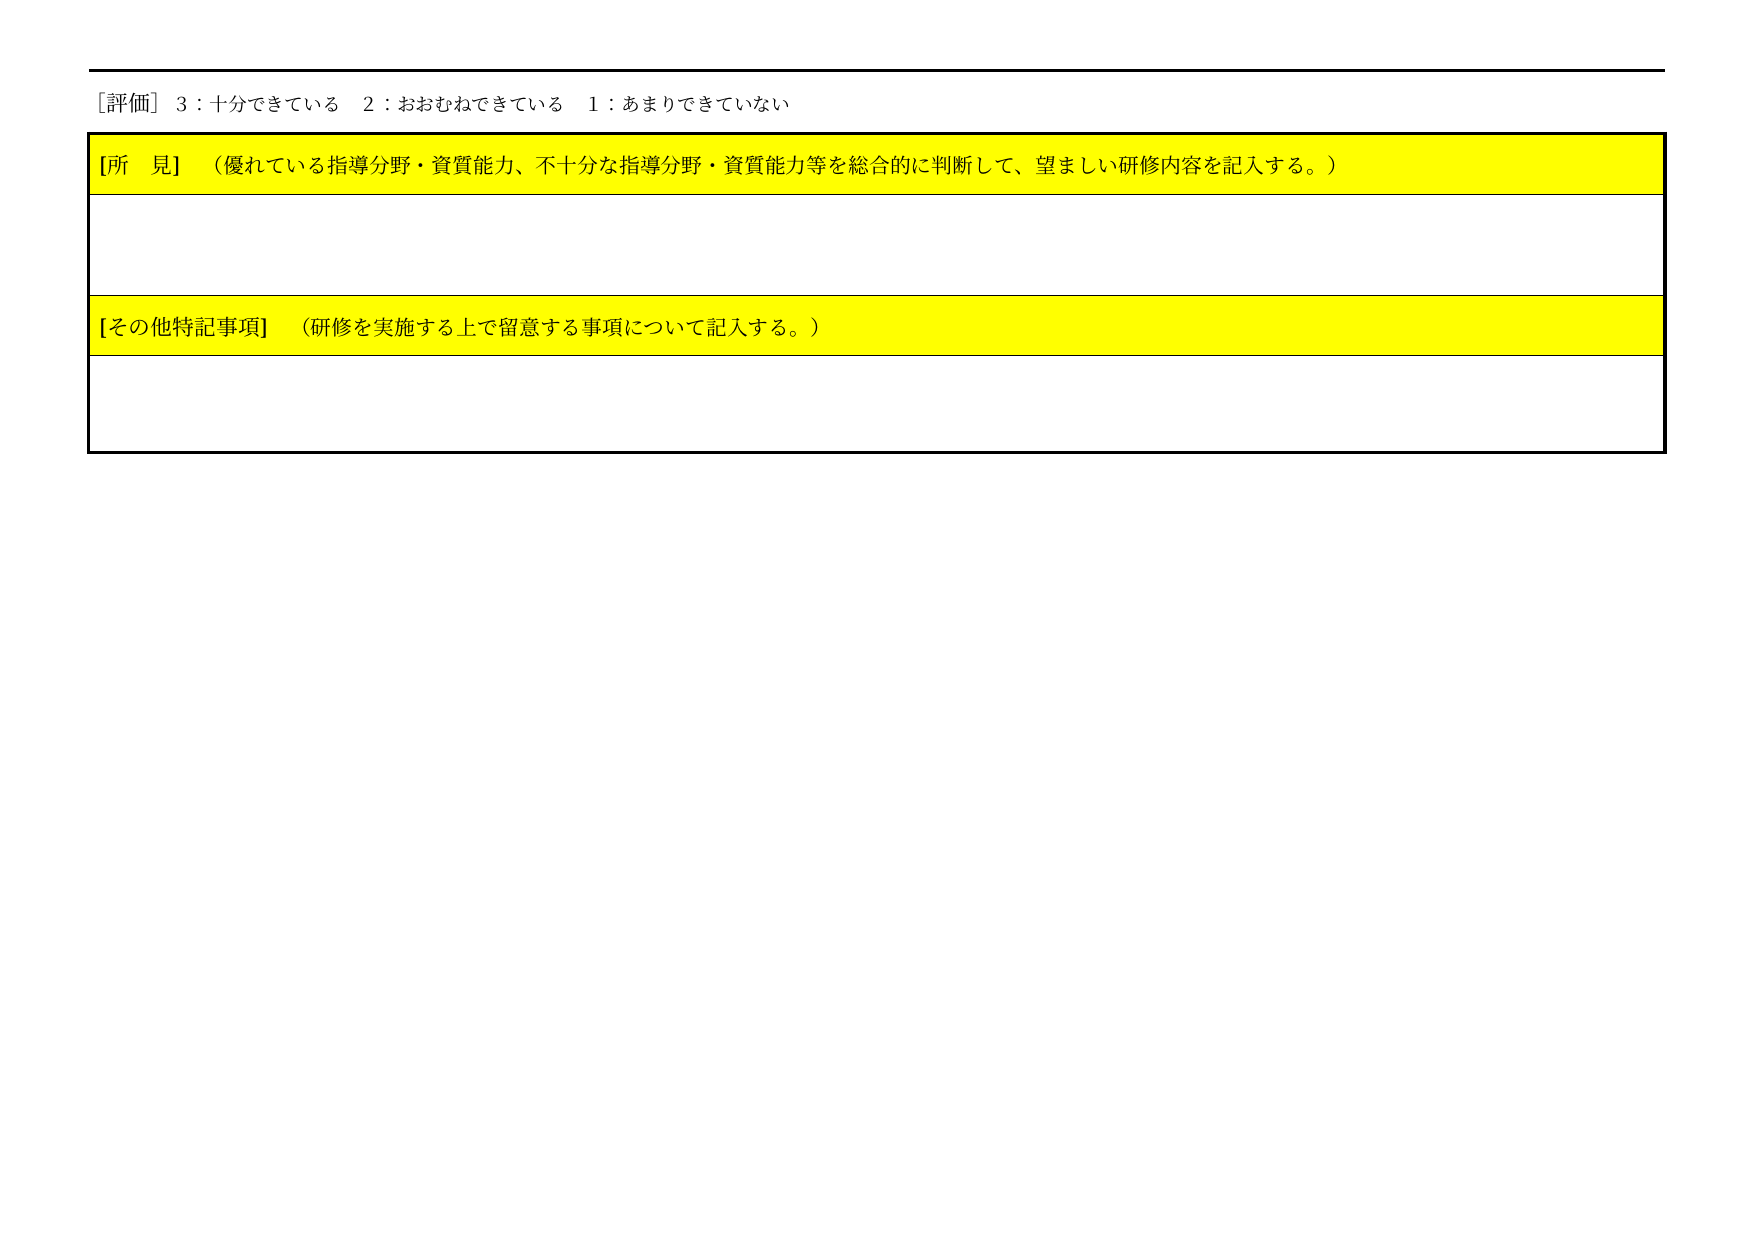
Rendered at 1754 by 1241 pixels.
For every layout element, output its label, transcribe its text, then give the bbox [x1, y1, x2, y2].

table_cell ［評価］３：十分できている ２：おおむねできている １：あまりできていない [89, 72, 1665, 132]
table_cell [所 見] （優れている指導分野・資質能力、不十分な指導分野・資質能力等を総合的に判断して、望ましい研修内容を記入する。） [90, 135, 1663, 194]
table_cell [その他特記事項] （研修を実施する上で留意する事項について記入する。） [90, 296, 1663, 355]
table_cell [90, 195, 1663, 295]
table_cell [90, 356, 1663, 451]
